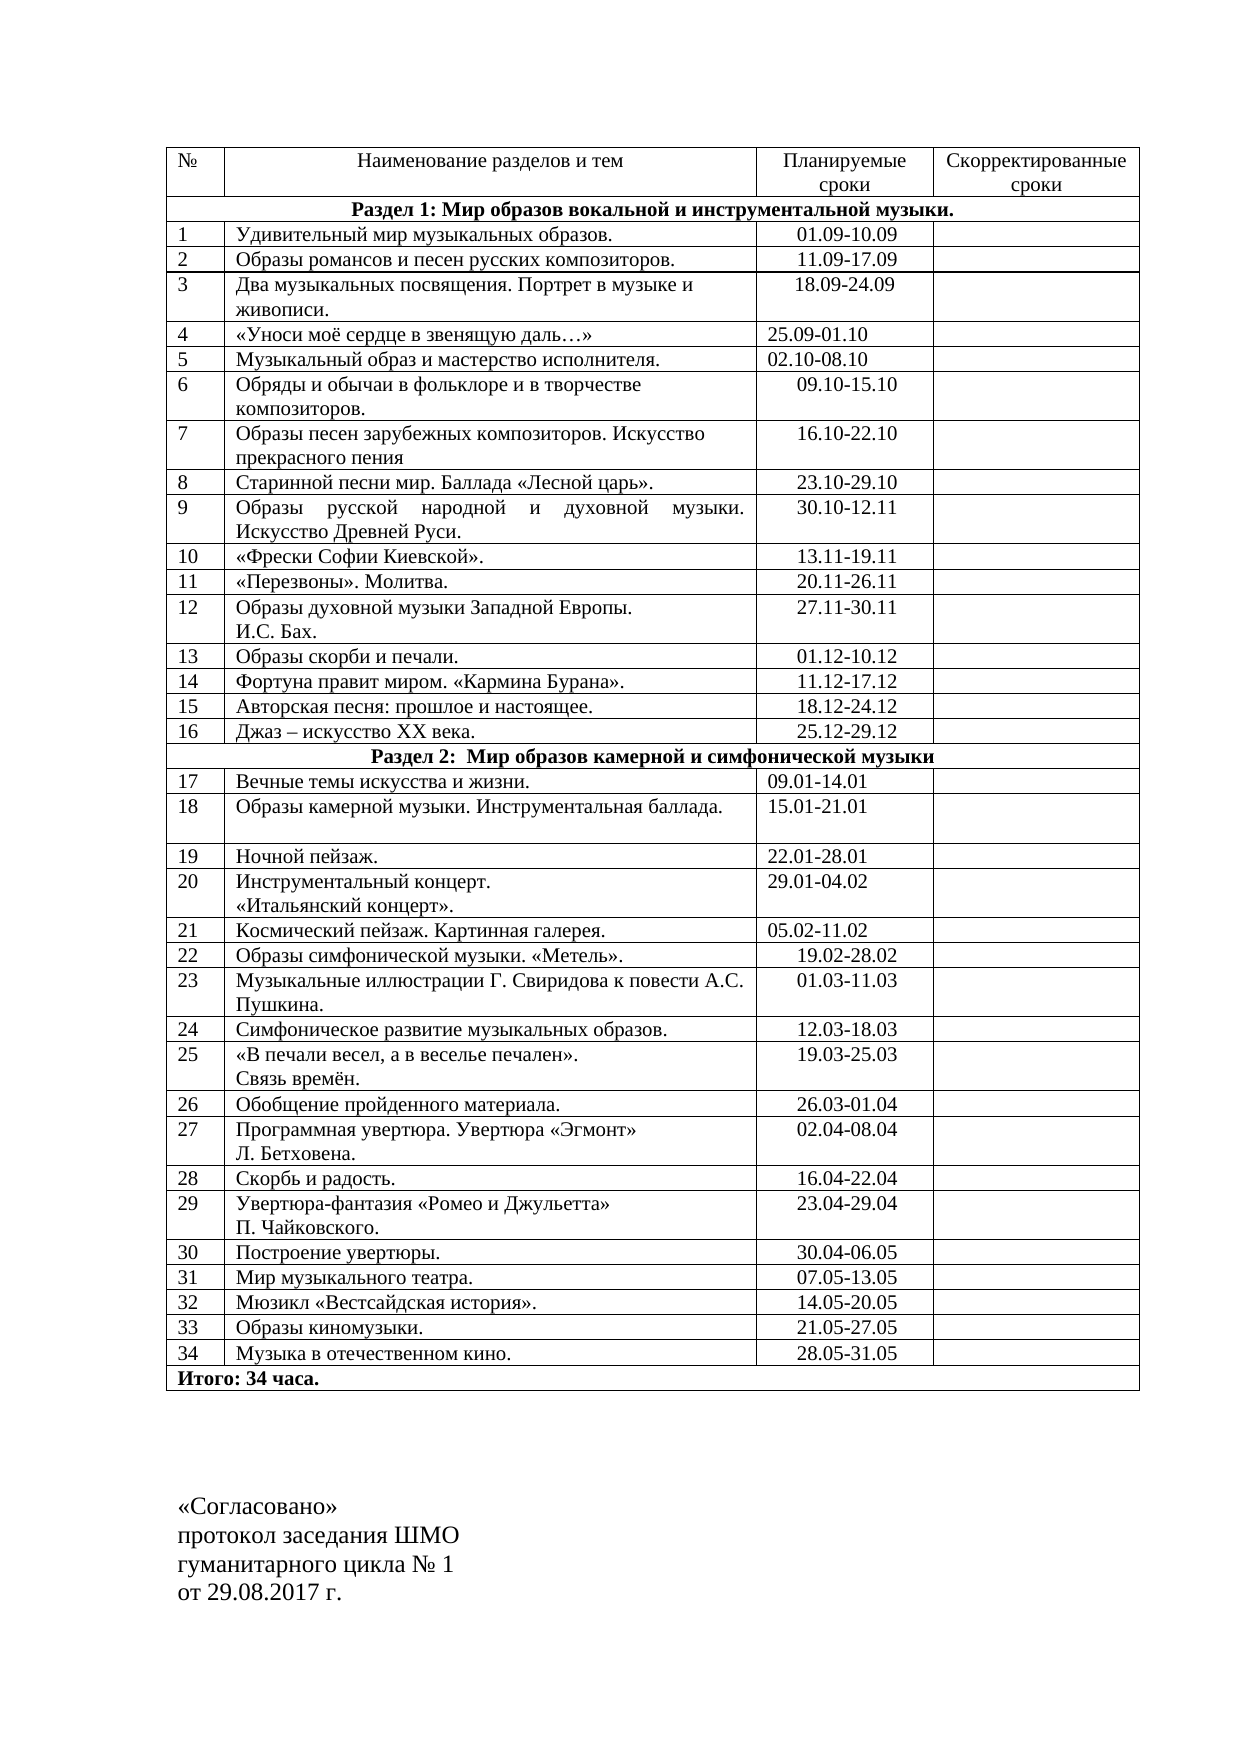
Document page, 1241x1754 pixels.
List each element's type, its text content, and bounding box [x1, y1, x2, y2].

table_cell 27 [167, 1117, 224, 1165]
table_cell 2 [167, 247, 224, 271]
table_cell [934, 719, 1139, 743]
table_cell 18 [167, 794, 224, 842]
table_cell Образы симфонической музыки. «Метель». [225, 943, 756, 967]
table_cell 18.12-24.12 [757, 694, 933, 718]
table_cell [934, 968, 1139, 1016]
table_cell [934, 1191, 1139, 1239]
table_cell 13.11-19.11 [757, 544, 933, 568]
table_cell Увертюра-фантазия «Ромео и Джульетта» П. Чайковского. [225, 1191, 756, 1239]
table_cell 8 [167, 470, 224, 494]
table_cell Итого: 34 часа. [167, 1366, 1139, 1389]
table_cell [934, 1290, 1139, 1314]
table_cell Инструментальный концерт. «Итальянский концерт». [225, 869, 756, 917]
table_cell Скорбь и радость. [225, 1166, 756, 1190]
table_cell Музыка в отечественном кино. [225, 1340, 756, 1364]
table_cell [934, 1240, 1139, 1264]
table_cell [934, 372, 1139, 420]
table_cell 5 [167, 347, 224, 371]
table_cell 02.04-08.04 [757, 1117, 933, 1165]
table_cell 25 [167, 1042, 224, 1090]
table_cell 22.01-28.01 [757, 844, 933, 868]
table_cell «Уноси моё сердце в звенящую даль…» [225, 322, 756, 346]
table_cell [934, 1265, 1139, 1289]
table_cell Два музыкальных посвящения. Портрет в музыке и живописи. [225, 273, 756, 321]
table_cell 14.05-20.05 [757, 1290, 933, 1314]
table_cell Музыкальные иллюстрации Г. Свиридова к повести А.С. Пушкина. [225, 968, 756, 1016]
table_cell Ночной пейзаж. [225, 844, 756, 868]
table_cell [934, 1315, 1139, 1339]
table_cell 25.09-01.10 [757, 322, 933, 346]
table_cell Симфоническое развитие музыкальных образов. [225, 1017, 756, 1041]
table_cell [934, 273, 1139, 321]
table_cell 11 [167, 570, 224, 593]
table_cell 30.10-12.11 [757, 495, 933, 543]
table_cell [934, 222, 1139, 246]
table_cell 19 [167, 844, 224, 868]
table_cell 28 [167, 1166, 224, 1190]
table_cell 6 [167, 372, 224, 420]
table_cell 31 [167, 1265, 224, 1289]
table_cell [934, 669, 1139, 693]
table_cell «Фрески Софии Киевской». [225, 544, 756, 568]
table_cell [934, 247, 1139, 271]
table_cell Мюзикл «Вестсайдская история». [225, 1290, 756, 1314]
table_cell 23.10-29.10 [757, 470, 933, 494]
table_cell 1 [167, 222, 224, 246]
table_cell 4 [167, 322, 224, 346]
table_cell 24 [167, 1017, 224, 1041]
text протокол заседания ШМО [177, 1520, 1152, 1549]
table_cell [934, 1042, 1139, 1090]
table_cell 10 [167, 544, 224, 568]
table_cell [934, 694, 1139, 718]
table_cell Авторская песня: прошлое и настоящее. [225, 694, 756, 718]
table_cell [934, 869, 1139, 917]
table_cell 32 [167, 1290, 224, 1314]
table_cell [934, 1091, 1139, 1116]
table_cell 19.02-28.02 [757, 943, 933, 967]
table_cell 25.12-29.12 [757, 719, 933, 743]
table_cell 12 [167, 595, 224, 643]
table_cell [934, 421, 1139, 469]
table_cell 9 [167, 495, 224, 543]
table_cell Образы песен зарубежных композиторов. Искусство прекрасного пения [225, 421, 756, 469]
table_header Планируемые сроки [757, 148, 933, 196]
table_cell Космический пейзаж. Картинная галерея. [225, 918, 756, 942]
table_cell 11.09-17.09 [757, 247, 933, 271]
table_cell 14 [167, 669, 224, 693]
table_cell 09.01-14.01 [757, 769, 933, 793]
table_cell 13 [167, 644, 224, 668]
table_cell [934, 1340, 1139, 1364]
table_cell Обряды и обычаи в фольклоре и в творчестве композиторов. [225, 372, 756, 420]
table_cell 01.12-10.12 [757, 644, 933, 668]
table_cell Образы киномузыки. [225, 1315, 756, 1339]
table_cell 7 [167, 421, 224, 469]
table_cell 15 [167, 694, 224, 718]
table_cell [934, 943, 1139, 967]
table_cell 17 [167, 769, 224, 793]
table_cell 19.03-25.03 [757, 1042, 933, 1090]
table_cell Образы романсов и песен русских композиторов. [225, 247, 756, 271]
table_cell [934, 1017, 1139, 1041]
table_cell Образы скорби и печали. [225, 644, 756, 668]
table_cell [934, 495, 1139, 543]
table_cell Образы камерной музыки. Инструментальная баллада. [225, 794, 756, 842]
table_cell 23 [167, 968, 224, 1016]
table_cell Фортуна правит миром. «Кармина Бурана». [225, 669, 756, 693]
table_cell Старинной песни мир. Баллада «Лесной царь». [225, 470, 756, 494]
table_cell 20 [167, 869, 224, 917]
table_cell 30.04-06.05 [757, 1240, 933, 1264]
table_cell 02.10-08.10 [757, 347, 933, 371]
text от 29.08.2017 г. [177, 1577, 1152, 1606]
table_cell 26 [167, 1091, 224, 1116]
table_cell 33 [167, 1315, 224, 1339]
table_cell 3 [167, 273, 224, 321]
table_cell Программная увертюра. Увертюра «Эгмонт» Л. Бетховена. [225, 1117, 756, 1165]
table_cell 22 [167, 943, 224, 967]
table_cell 16.04-22.04 [757, 1166, 933, 1190]
table_cell [934, 644, 1139, 668]
table_cell 29 [167, 1191, 224, 1239]
table_cell [934, 1166, 1139, 1190]
table_cell [934, 570, 1139, 593]
table_cell Раздел 1: Мир образов вокальной и инструментальной музыки. [167, 197, 1139, 221]
table_cell 05.02-11.02 [757, 918, 933, 942]
table_cell 30 [167, 1240, 224, 1264]
table_cell Образы русской народной и духовной музыки. Искусство Древней Руси. [225, 495, 756, 543]
table_cell 29.01-04.02 [757, 869, 933, 917]
table_cell Раздел 2: Мир образов камерной и симфонической музыки [167, 744, 1139, 768]
text гуманитарного цикла № 1 [177, 1549, 1152, 1577]
table_cell 23.04-29.04 [757, 1191, 933, 1239]
table_cell «Перезвоны». Молитва. [225, 570, 756, 593]
table_cell 11.12-17.12 [757, 669, 933, 693]
table_cell 34 [167, 1340, 224, 1364]
table_cell 21.05-27.05 [757, 1315, 933, 1339]
table_cell [934, 544, 1139, 568]
table_cell Удивительный мир музыкальных образов. [225, 222, 756, 246]
table_cell 07.05-13.05 [757, 1265, 933, 1289]
table_header Наименование разделов и тем [225, 148, 756, 196]
table_cell Образы духовной музыки Западной Европы. И.С. Бах. [225, 595, 756, 643]
table_cell 18.09-24.09 [757, 273, 933, 321]
table_cell «В печали весел, а в веселье печален». Связь времён. [225, 1042, 756, 1090]
table_cell 16 [167, 719, 224, 743]
table_cell [934, 918, 1139, 942]
table_cell 16.10-22.10 [757, 421, 933, 469]
table_cell 01.09-10.09 [757, 222, 933, 246]
table_cell 01.03-11.03 [757, 968, 933, 1016]
table_cell [934, 595, 1139, 643]
table_cell 12.03-18.03 [757, 1017, 933, 1041]
table_cell Построение увертюры. [225, 1240, 756, 1264]
table_cell 28.05-31.05 [757, 1340, 933, 1364]
table_cell [934, 470, 1139, 494]
table_cell Обобщение пройденного материала. [225, 1091, 756, 1116]
table_header Скорректированные сроки [934, 148, 1139, 196]
table_cell 15.01-21.01 [757, 794, 933, 842]
table_cell Музыкальный образ и мастерство исполнителя. [225, 347, 756, 371]
table_cell Джаз – искусство ХХ века. [225, 719, 756, 743]
table_cell 27.11-30.11 [757, 595, 933, 643]
table_cell Вечные темы искусства и жизни. [225, 769, 756, 793]
text «Согласовано» [177, 1491, 1152, 1520]
table_cell [934, 794, 1139, 842]
table_cell [934, 844, 1139, 868]
table_cell 21 [167, 918, 224, 942]
table_cell 26.03-01.04 [757, 1091, 933, 1116]
table_cell Мир музыкального театра. [225, 1265, 756, 1289]
table_cell 20.11-26.11 [757, 570, 933, 593]
table_cell [934, 1117, 1139, 1165]
table_cell [934, 347, 1139, 371]
table_cell 09.10-15.10 [757, 372, 933, 420]
table_cell [934, 769, 1139, 793]
table_header № [167, 148, 224, 196]
table_cell [934, 322, 1139, 346]
